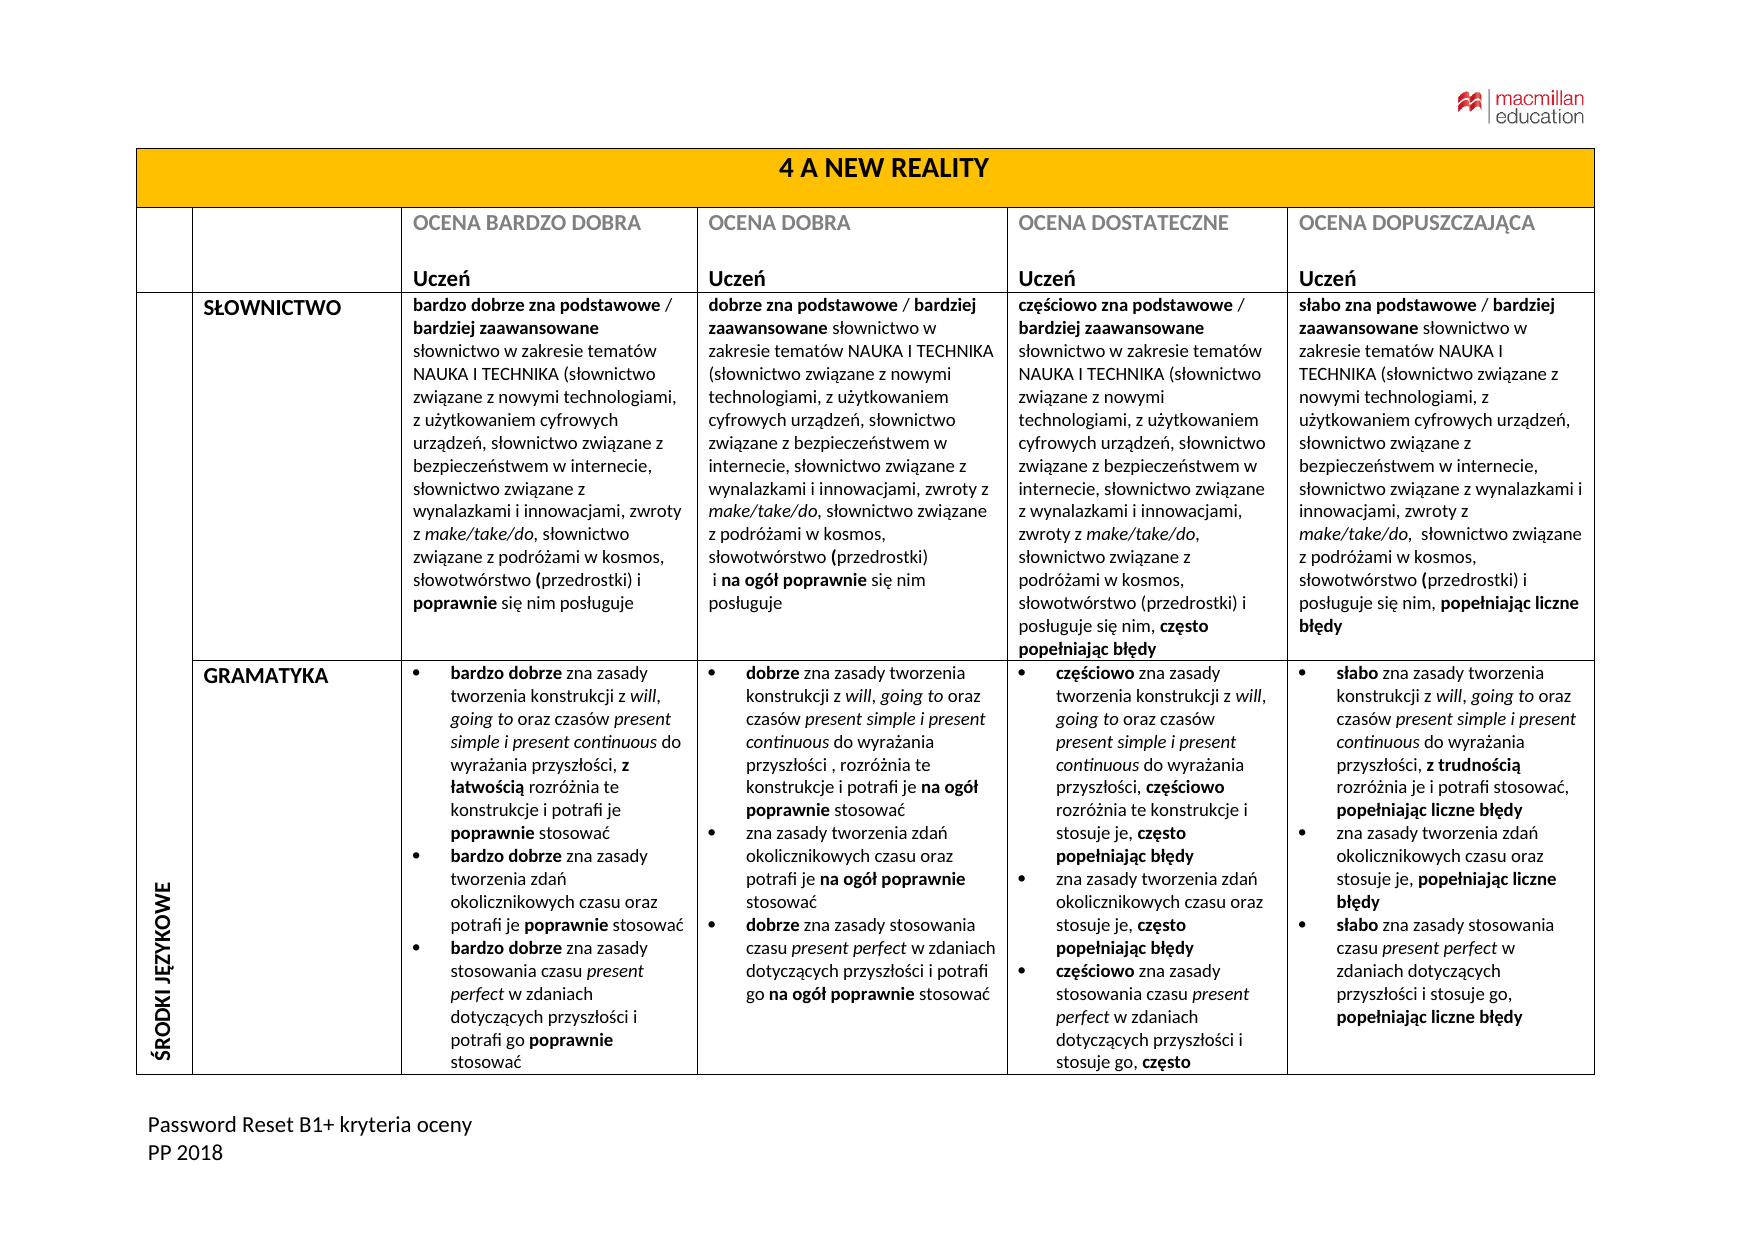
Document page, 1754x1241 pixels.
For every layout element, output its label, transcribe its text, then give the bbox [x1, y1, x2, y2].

table_cell OCENA BARDZO DOBRA Uczeń [402, 208, 697, 292]
table_cell [137, 208, 192, 292]
table_cell bardzo dobrze zna podstawowe / bardziej zaawansowane słownictwo w zakresie tematów NAUKA I TECHNIKA (słownictwo związane z nowymi technologiami, z użytkowaniem cyfrowych urządzeń, słownictwo związane z bezpieczeństwem w internecie, słownictwo związane z wynalazkami i innowacjami, zwroty z make/take/do, słownictwo związane z podróżami w kosmos, słowotwórstwo (przedrostki) i poprawnie się nim posługuje [402, 293, 697, 660]
table_cell 4 A NEW REALITY [137, 149, 1594, 207]
table_cell dobrze zna podstawowe / bardziej zaawansowane słownictwo w zakresie tematów NAUKA I TECHNIKA (słownictwo związane z nowymi technologiami, z użytkowaniem cyfrowych urządzeń, słownictwo związane z bezpieczeństwem w internecie, słownictwo związane z wynalazkami i innowacjami, zwroty z make/take/do, słownictwo związane z podróżami w kosmos, słowotwórstwo (przedrostki) i na ogół poprawnie się nim posługuje [698, 293, 1007, 660]
table_cell OCENA DOBRA Uczeń [698, 208, 1007, 292]
table_cell ŚRODKI JĘZYKOWE [137, 293, 192, 1073]
table_cell OCENA DOPUSZCZAJĄCA Uczeń [1288, 208, 1594, 292]
table_cell GRAMATYKA [193, 661, 401, 1073]
table_cell OCENA DOSTATECZNE Uczeń [1008, 208, 1287, 292]
table_cell słabo zna podstawowe / bardziej zaawansowane słownictwo w zakresie tematów NAUKA I TECHNIKA (słownictwo związane z nowymi technologiami, z użytkowaniem cyfrowych urządzeń, słownictwo związane z bezpieczeństwem w internecie, słownictwo związane z wynalazkami i innowacjami, zwroty z make/take/do, słownictwo związane z podróżami w kosmos, słowotwórstwo (przedrostki) i posługuje się nim, popełniając liczne błędy [1288, 293, 1594, 660]
picture [1442, 73, 1607, 141]
table_cell SŁOWNICTWO [193, 293, 401, 660]
table_cell częściowo zna podstawowe / bardziej zaawansowane słownictwo w zakresie tematów NAUKA I TECHNIKA (słownictwo związane z nowymi technologiami, z użytkowaniem cyfrowych urządzeń, słownictwo związane z bezpieczeństwem w internecie, słownictwo związane z wynalazkami i innowacjami, zwroty z make/take/do, słownictwo związane z podróżami w kosmos, słowotwórstwo (przedrostki) i posługuje się nim, często popełniając błędy [1008, 293, 1287, 660]
table_cell [193, 208, 401, 292]
